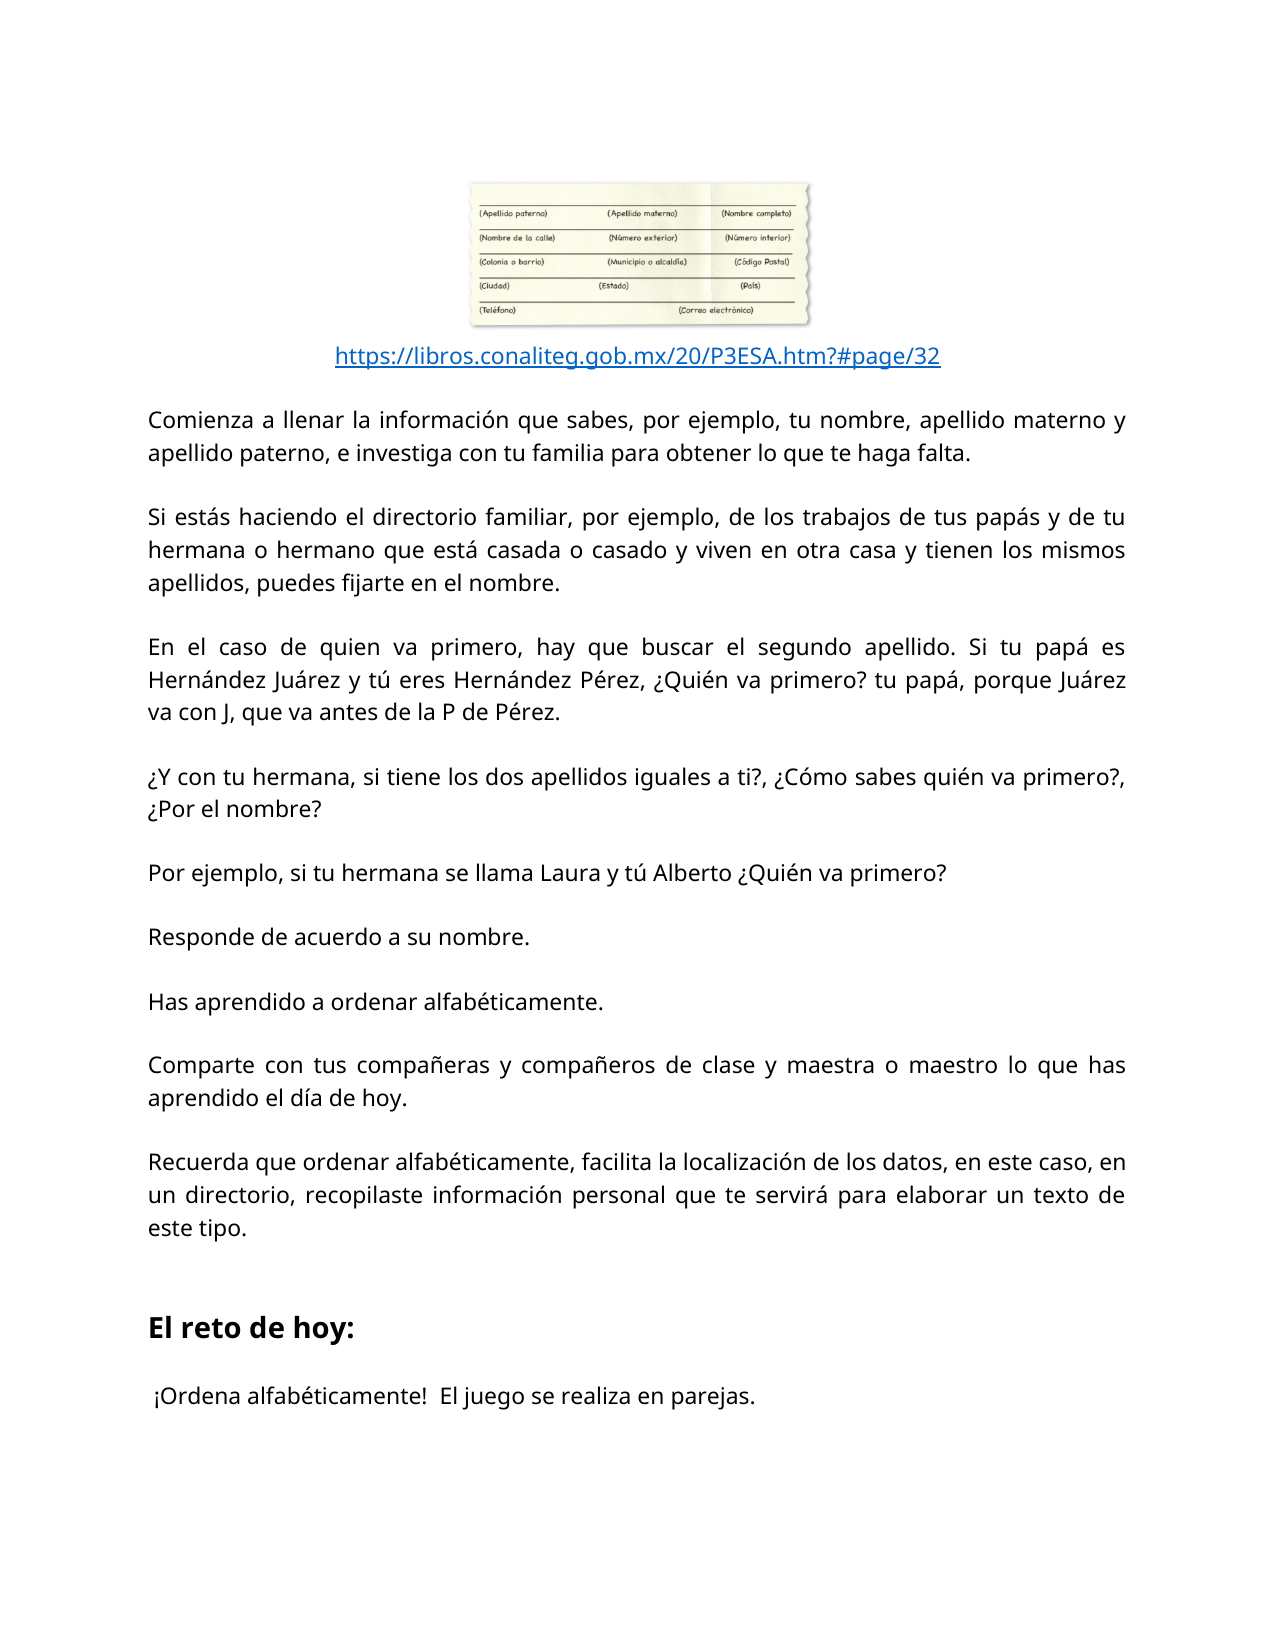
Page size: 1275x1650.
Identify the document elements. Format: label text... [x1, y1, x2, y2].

text Comienza a llenar la información que sabes, por ejemplo, tu nombre, apellido materno y apellido paterno, e investiga con tu familia para obtener lo que te haga falta. [148, 403, 1127, 468]
text Si estás haciendo el directorio familiar, por ejemplo, de los trabajos de tus papás y de tu hermana o hermano que está casada o casado y viven en otra casa y tienen los mismos apellidos, puedes fijarte en el nombre. [148, 499, 1127, 598]
text ¡Ordena alfabéticamente! El juego se realiza en parejas. [148, 1378, 1127, 1411]
text Comparte con tus compañeras y compañeros de clase y maestra o maestro lo que has aprendido el día de hoy. [148, 1048, 1127, 1113]
text El reto de hoy: [148, 1306, 1127, 1347]
text https://libros.conaliteg.gob.mx/20/P3ESA.htm?#page/32 [148, 338, 1127, 371]
text Recuerda que ordenar alfabéticamente, facilita la localización de los datos, en este caso, en un directorio, recopilaste información personal que te servirá para elaborar un texto de este tipo. [148, 1145, 1127, 1243]
text Responde de acuerdo a su nombre. [148, 920, 1127, 953]
text Has aprendido a ordenar alfabéticamente. [148, 984, 1127, 1017]
text ¿Y con tu hermana, si tiene los dos apellidos iguales a ti?, ¿Cómo sabes quién va primero?, ¿Por el nombre? [148, 759, 1127, 824]
picture [460, 177, 815, 339]
text Por ejemplo, si tu hermana se llama Laura y tú Alberto ¿Quién va primero? [148, 856, 1127, 888]
text En el caso de quien va primero, hay que buscar el segundo apellido. Si tu papá es Hernández Juárez y tú eres Hernández Pérez, ¿Quién va primero? tu papá, porque Juárez va con J, que va antes de la P de Pérez. [148, 629, 1127, 728]
